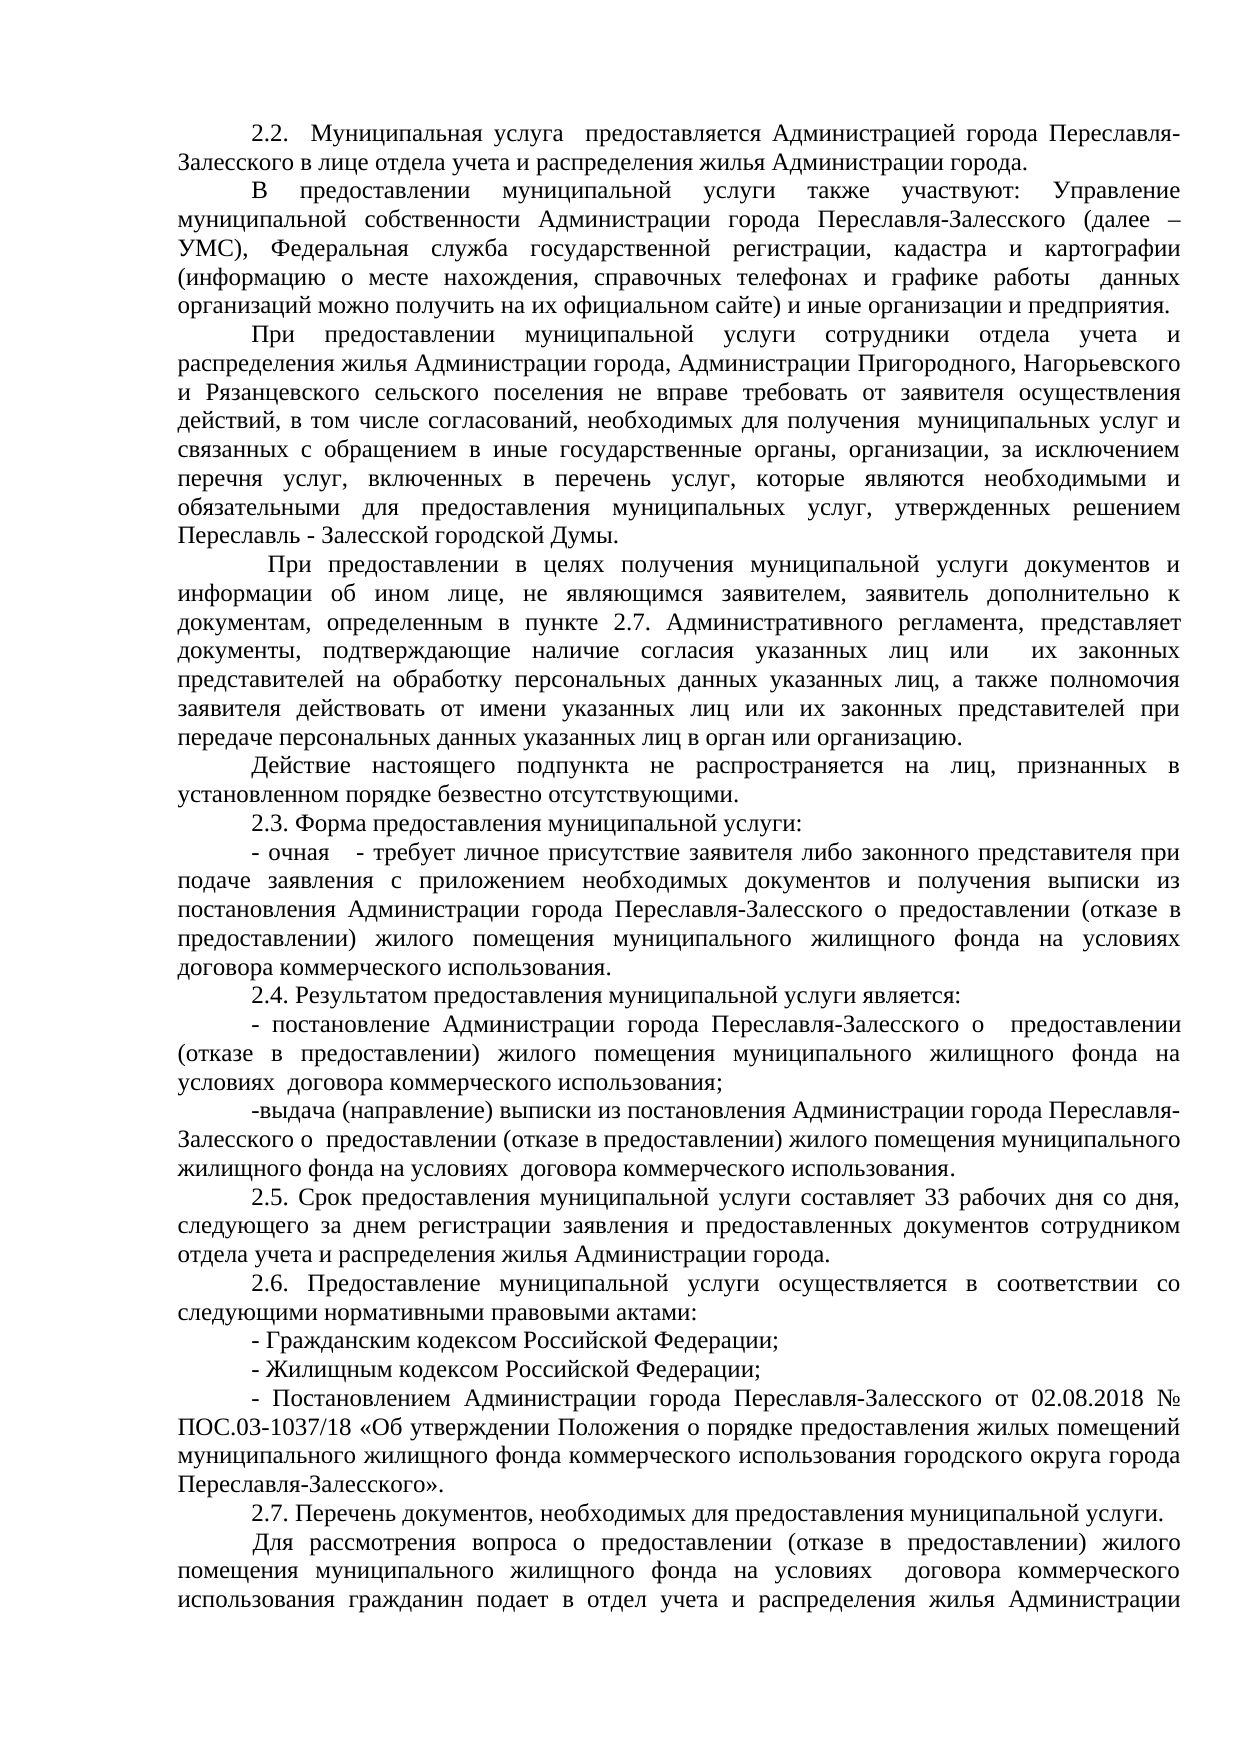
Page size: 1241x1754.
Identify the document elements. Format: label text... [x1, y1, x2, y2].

text 2.6. Предоставление муниципальной услуги осуществляется в соответствии со следующими нормативными правовыми актами: [177, 1268, 1181, 1326]
text 2.3. Форма предоставления муниципальной услуги: [177, 808, 1181, 837]
text Действие настоящего подпункта не распространяется на лиц, признанных в установленном порядке безвестно отсутствующими. [177, 751, 1181, 808]
text -выдача (направление) выписки из постановления Администрации города Переславля-Залесского о предоставлении (отказе в предоставлении) жилого помещения муниципального жилищного фонда на условиях договора коммерческого использования. [177, 1096, 1181, 1182]
text В предоставлении муниципальной услуги также участвуют: Управление муниципальной собственности Администрации города Переславля-Залесского (далее – УМС), Федеральная служба государственной регистрации, кадастра и картографии (информацию о месте нахождения, справочных телефонах и графике работы данных организаций можно получить на их официальном сайте) и иные организации и предприятия. [177, 176, 1181, 319]
text При предоставлении муниципальной услуги сотрудники отдела учета и распределения жилья Администрации города, Администрации Пригородного, Нагорьевского и Рязанцевского сельского поселения не вправе требовать от заявителя осуществления действий, в том числе согласований, необходимых для получения муниципальных услуг и связанных с обращением в иные государственные органы, организации, за исключением перечня услуг, включенных в перечень услуг, которые являются необходимыми и обязательными для предоставления муниципальных услуг, утвержденных решением Переславль - Залесской городской Думы. [177, 319, 1181, 549]
text 2.2. Муниципальная услуга предоставляется Администрацией города Переславля-Залесского в лице отдела учета и распределения жилья Администрации города. [177, 118, 1181, 176]
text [177, 1527, 1181, 1613]
text - Постановлением Администрации города Переславля-Залесского от 02.08.2018 № ПОС.03-1037/18 «Об утверждении Положения о порядке предоставления жилых помещений муниципального жилищного фонда коммерческого использования городского округа города Переславля-Залесского». [177, 1383, 1181, 1498]
text 2.5. Срок предоставления муниципальной услуги составляет 33 рабочих дня со дня, следующего за днем регистрации заявления и предоставленных документов сотрудником отдела учета и распределения жилья Администрации города. [177, 1182, 1181, 1268]
text 2.7. Перечень документов, необходимых для предоставления муниципальной услуги. [177, 1498, 1181, 1527]
text - Гражданским кодексом Российской Федерации; [177, 1326, 1181, 1354]
text - Жилищным кодексом Российской Федерации; [177, 1354, 1181, 1383]
text - очная - требует личное присутствие заявителя либо законного представителя при подаче заявления с приложением необходимых документов и получения выписки из постановления Администрации города Переславля-Залесского о предоставлении (отказе в предоставлении) жилого помещения муниципального жилищного фонда на условиях договора коммерческого использования. [177, 837, 1181, 981]
text - постановление Администрации города Переславля-Залесского о предоставлении (отказе в предоставлении) жилого помещения муниципального жилищного фонда на условиях договора коммерческого использования; [177, 1009, 1181, 1096]
text 2.4. Результатом предоставления муниципальной услуги является: [177, 981, 1181, 1009]
text При предоставлении в целях получения муниципальной услуги документов и информации об ином лице, не являющимся заявителем, заявитель дополнительно к документам, определенным в пункте 2.7. Административного регламента, представляет документы, подтверждающие наличие согласия указанных лиц или их законных представителей на обработку персональных данных указанных лиц, а также полномочия заявителя действовать от имени указанных лиц или их законных представителей при передаче персональных данных указанных лиц в орган или организацию. [177, 549, 1181, 751]
